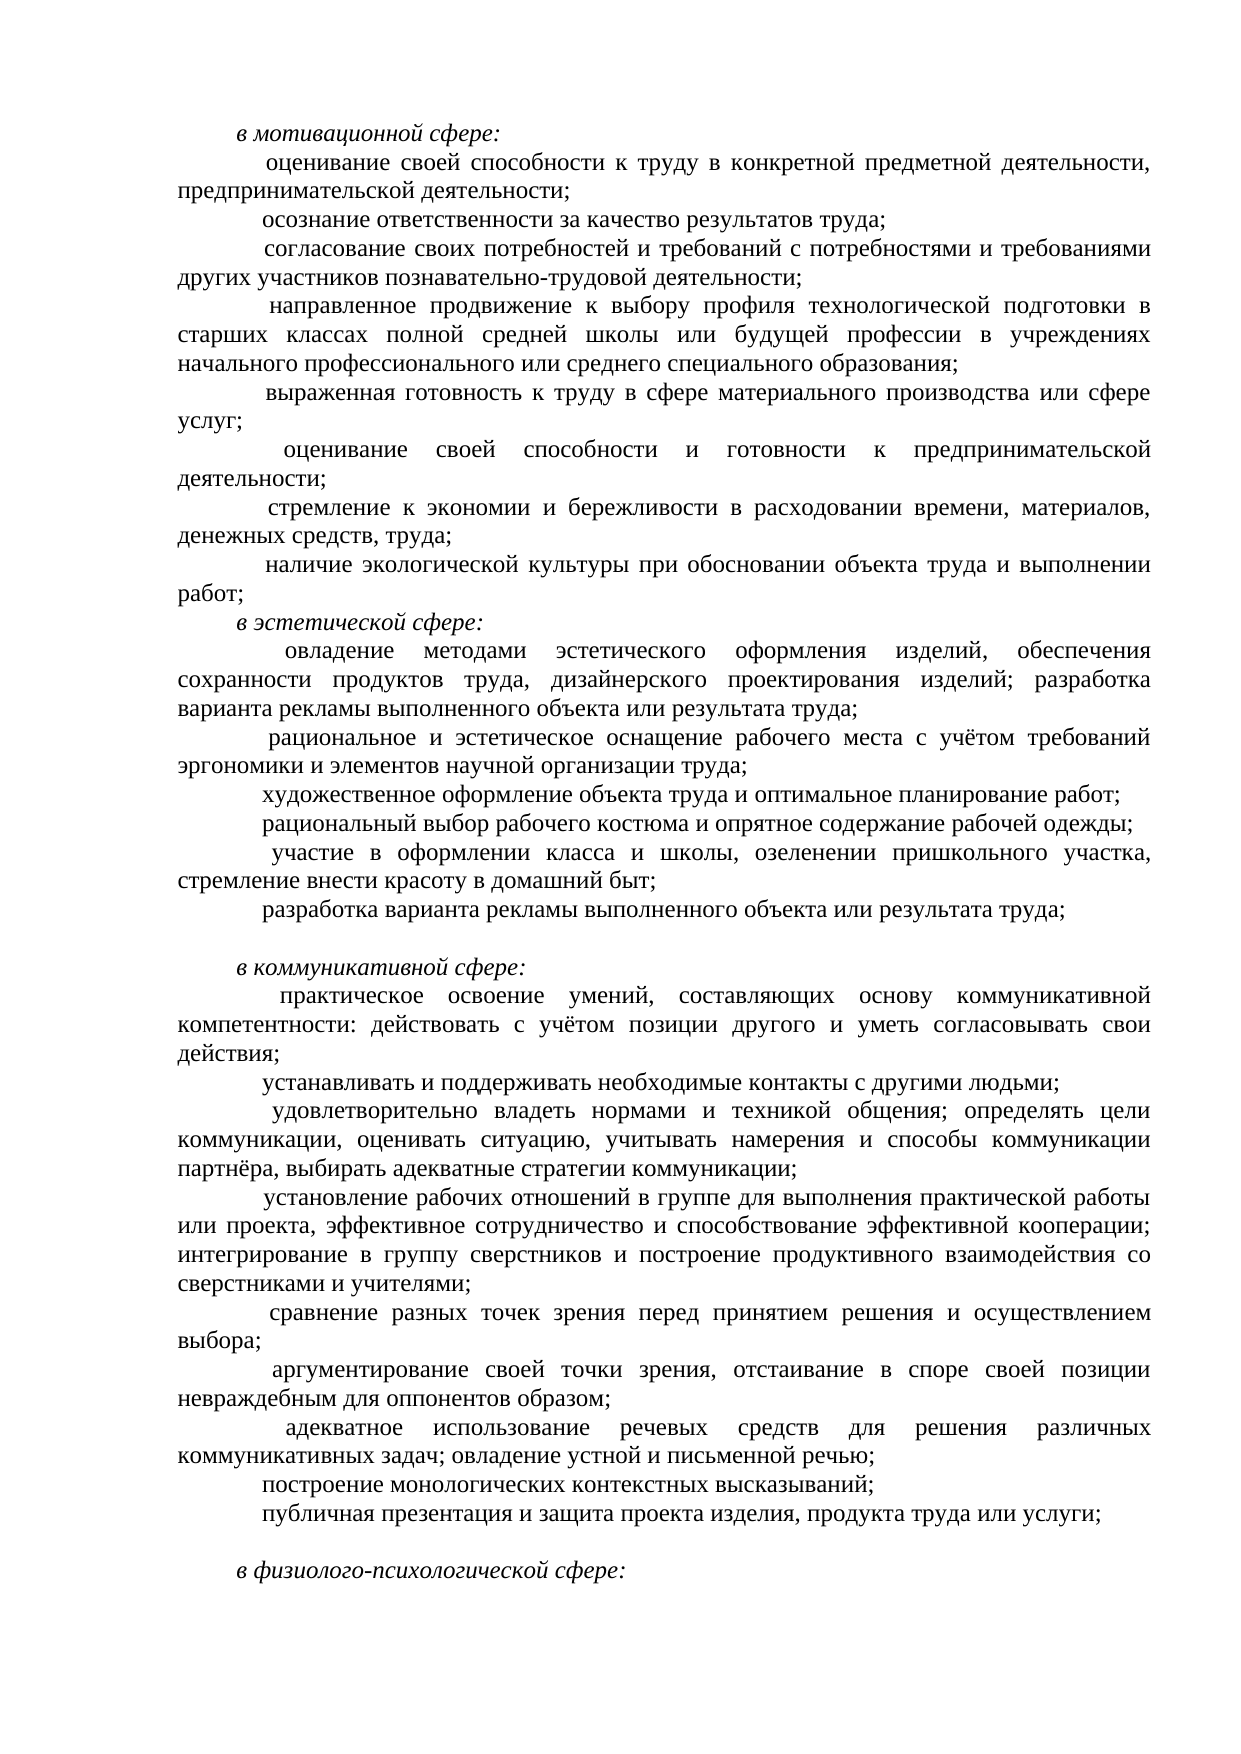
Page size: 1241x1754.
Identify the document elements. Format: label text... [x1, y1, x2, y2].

text  оценивание своей способности к труду в конкретной предметной деятельности, предпринимательской деятельности; [177, 147, 1152, 204]
text  аргументирование своей точки зрения, отстаивание в споре своей позиции невраждебным для оппонентов образом; [177, 1354, 1152, 1412]
text  удовлетворительно владеть нормами и техникой общения; определять цели коммуникации, оценивать ситуацию, учитывать намерения и способы коммуникации партнёра, выбирать адекватные стратегии коммуникации; [177, 1096, 1152, 1182]
text  адекватное использование речевых средств для решения различных коммуникативных задач; овладение устной и письменной речью; [177, 1412, 1152, 1469]
text в физиолого-психологической сфере: [177, 1556, 1152, 1584]
text  сравнение разных точек зрения перед принятием решения и осуществлением выбора; [177, 1297, 1152, 1354]
text  согласование своих потребностей и требований с потребностями и требованиями других участников познавательно-трудовой деятельности; [177, 233, 1152, 291]
text  практическое освоение умений, составляющих основу коммуникативной компетентности: действовать с учётом позиции другого и уметь согласовывать свои действия; [177, 981, 1152, 1067]
text в мотивационной сфере: [177, 118, 1152, 147]
text  художественное оформление объекта труда и оптимальное планирование работ; [177, 779, 1152, 808]
text  рациональный выбор рабочего костюма и опрятное содержание рабочей одежды; [177, 808, 1152, 837]
text  установление рабочих отношений в группе для выполнения практической работы или проекта, эффективное сотрудничество и способствование эффективной кооперации; интегрирование в группу сверстников и построение продуктивного взаимодействия со сверстниками и учителями; [177, 1182, 1152, 1297]
text в коммуникативной сфере: [177, 952, 1152, 981]
text  построение монологических контекстных высказываний; [177, 1469, 1152, 1498]
text в эстетической сфере: [177, 607, 1152, 636]
text  овладение методами эстетического оформления изделий, обеспечения сохранности продуктов труда, дизайнерского проектирования изделий; разработка варианта рекламы выполненного объекта или результата труда; [177, 636, 1152, 722]
text  оценивание своей способности и готовности к предпринимательской деятельности; [177, 434, 1152, 492]
text  публичная презентация и защита проекта изделия, продукта труда или услуги; [177, 1498, 1152, 1527]
text  наличие экологической культуры при обосновании объекта труда и выполнении работ; [177, 549, 1152, 607]
text  разработка варианта рекламы выполненного объекта или результата труда; [177, 894, 1152, 923]
text  устанавливать и поддерживать необходимые контакты с другими людьми; [177, 1067, 1152, 1096]
text  участие в оформлении класса и школы, озеленении пришкольного участка, стремление внести красоту в домашний быт; [177, 837, 1152, 894]
text  выраженная готовность к труду в сфере материального производства или сфере услуг; [177, 377, 1152, 434]
text  направленное продвижение к выбору профиля технологической подготовки в старших классах полной средней школы или будущей профессии в учреждениях начального профессионального или среднего специального образования; [177, 291, 1152, 377]
text  осознание ответственности за качество результатов труда; [177, 204, 1152, 233]
text  стремление к экономии и бережливости в расходовании времени, материалов, денежных средств, труда; [177, 492, 1152, 549]
text  рациональное и эстетическое оснащение рабочего места с учётом требований эргономики и элементов научной организации труда; [177, 722, 1152, 779]
